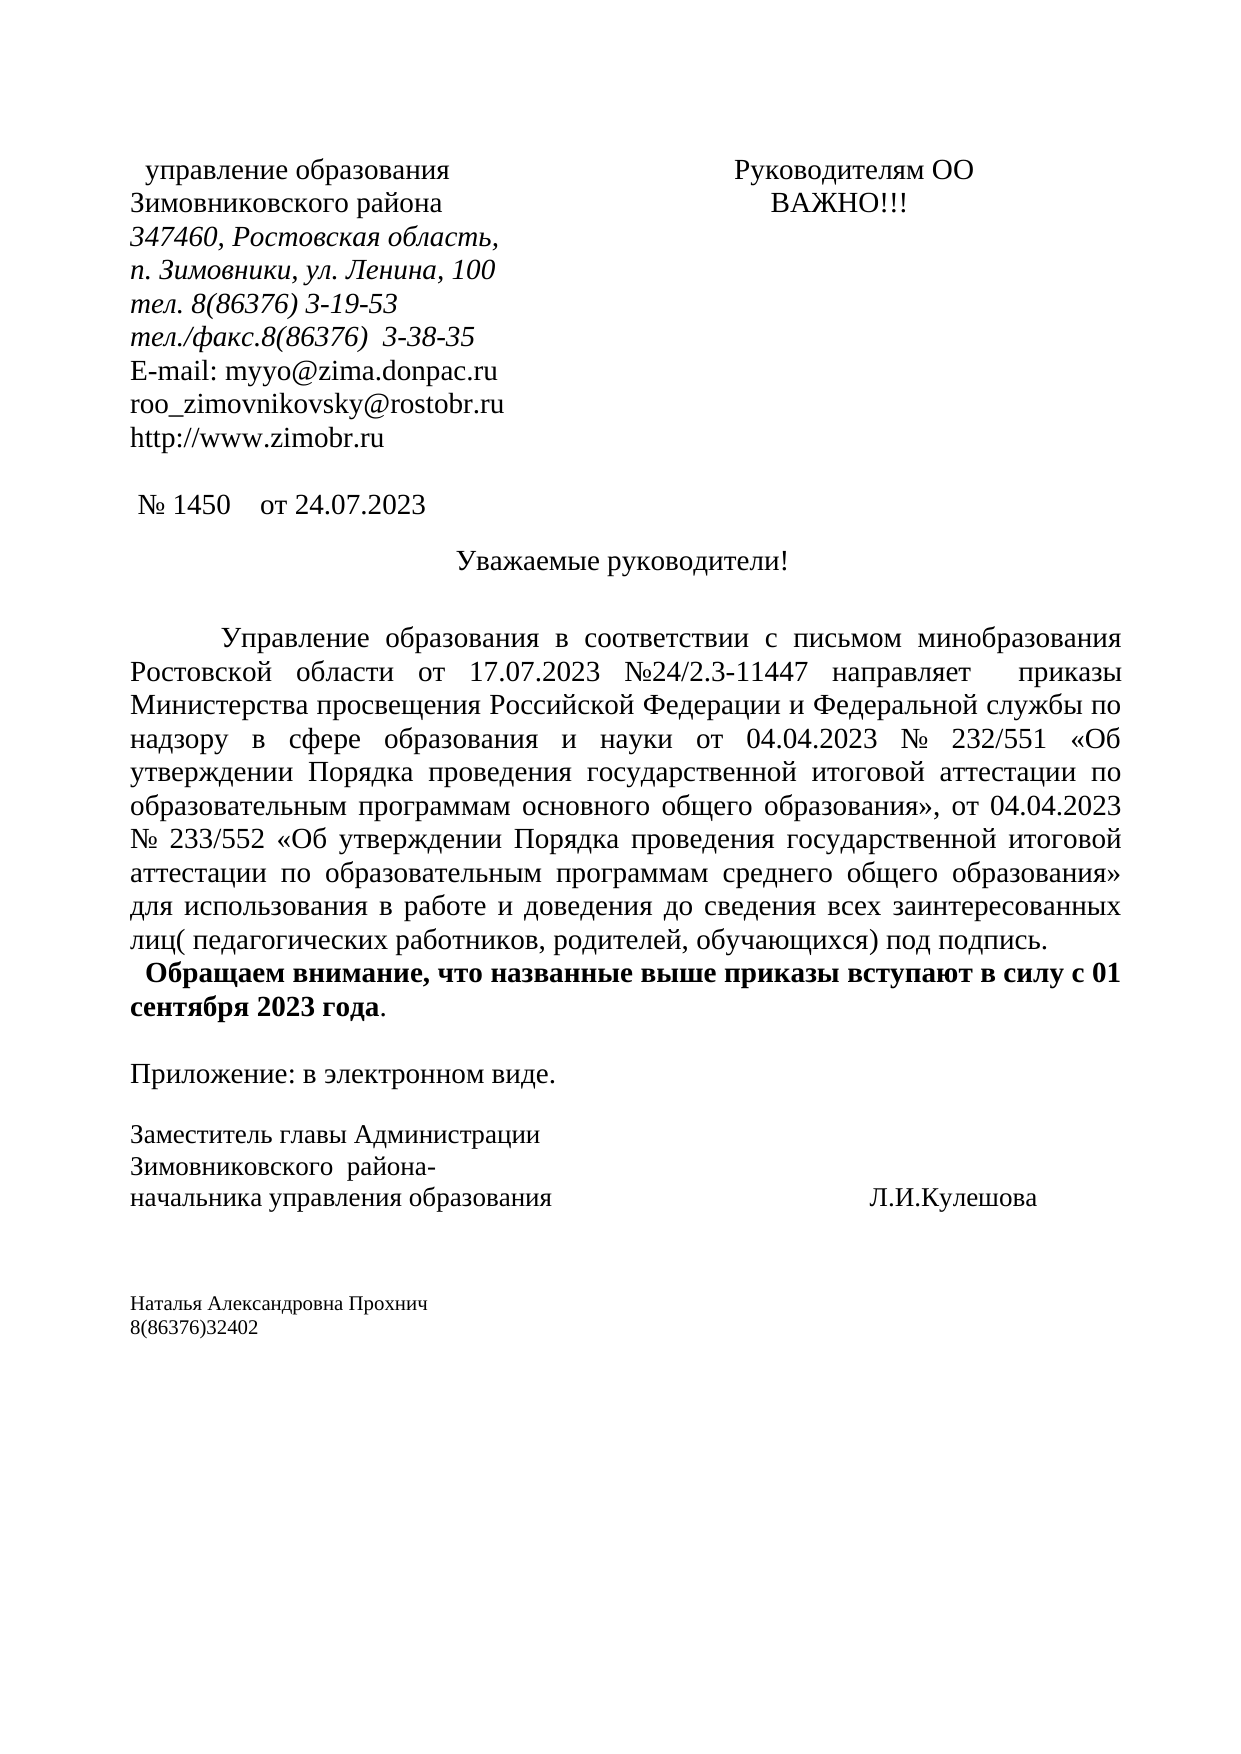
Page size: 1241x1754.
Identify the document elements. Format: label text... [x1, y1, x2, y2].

text Управление образования в соответствии с письмом минобразования Ростовской области от 17.07.2023 №24/2.3-11447 направляет приказы Министерства просвещения Российской Федерации и Федеральной службы по надзору в сфере образования и науки от 04.04.2023 № 232/551 «Об утверждении Порядка проведения государственной итоговой аттестации по образовательным программам основного общего образования», от 04.04.2023 № 233/552 «Об утверждении Порядка проведения государственной итоговой аттестации по образовательным программам среднего общего образования» для использования в работе и доведения до сведения всех заинтересованных лиц( педагогических работников, родителей, обучающихся) под подпись. [130, 620, 1122, 956]
text тел. 8(86376) 3-19-53 [130, 286, 1122, 319]
text п. Зимовники, ул. Ленина, 100 [130, 252, 1122, 286]
text начальника управления образования Л.И.Кулешова [130, 1181, 1122, 1212]
text http://www.zimobr.ru [130, 420, 1122, 454]
text Наталья Александровна Прохнич [130, 1291, 1122, 1315]
text roo_zimovnikovsky@rostobr.ru [130, 387, 1122, 420]
text Заместитель главы Администрации [130, 1118, 1122, 1150]
text управление образования Руководителям ОО [130, 152, 1122, 185]
text Зимовниковского района ВАЖНО!!! [130, 185, 1122, 219]
text Обращаем внимание, что названные выше приказы вступают в силу с 01 сентября 2023 года. [130, 956, 1122, 1023]
text 8(86376)32402 [130, 1315, 1122, 1339]
text № 1450 от 24.07.2023 [130, 487, 1122, 521]
text 347460, Ростовская область, [130, 219, 1122, 252]
text Уважаемые руководители! [130, 543, 1122, 577]
text тел./факс.8(86376) 3-38-35 [130, 319, 1122, 353]
text E-mail: myyo@zima.donpac.ru [130, 353, 1122, 387]
text Приложение: в электронном виде. [130, 1056, 1122, 1090]
text Зимовниковского района- [130, 1150, 1122, 1181]
